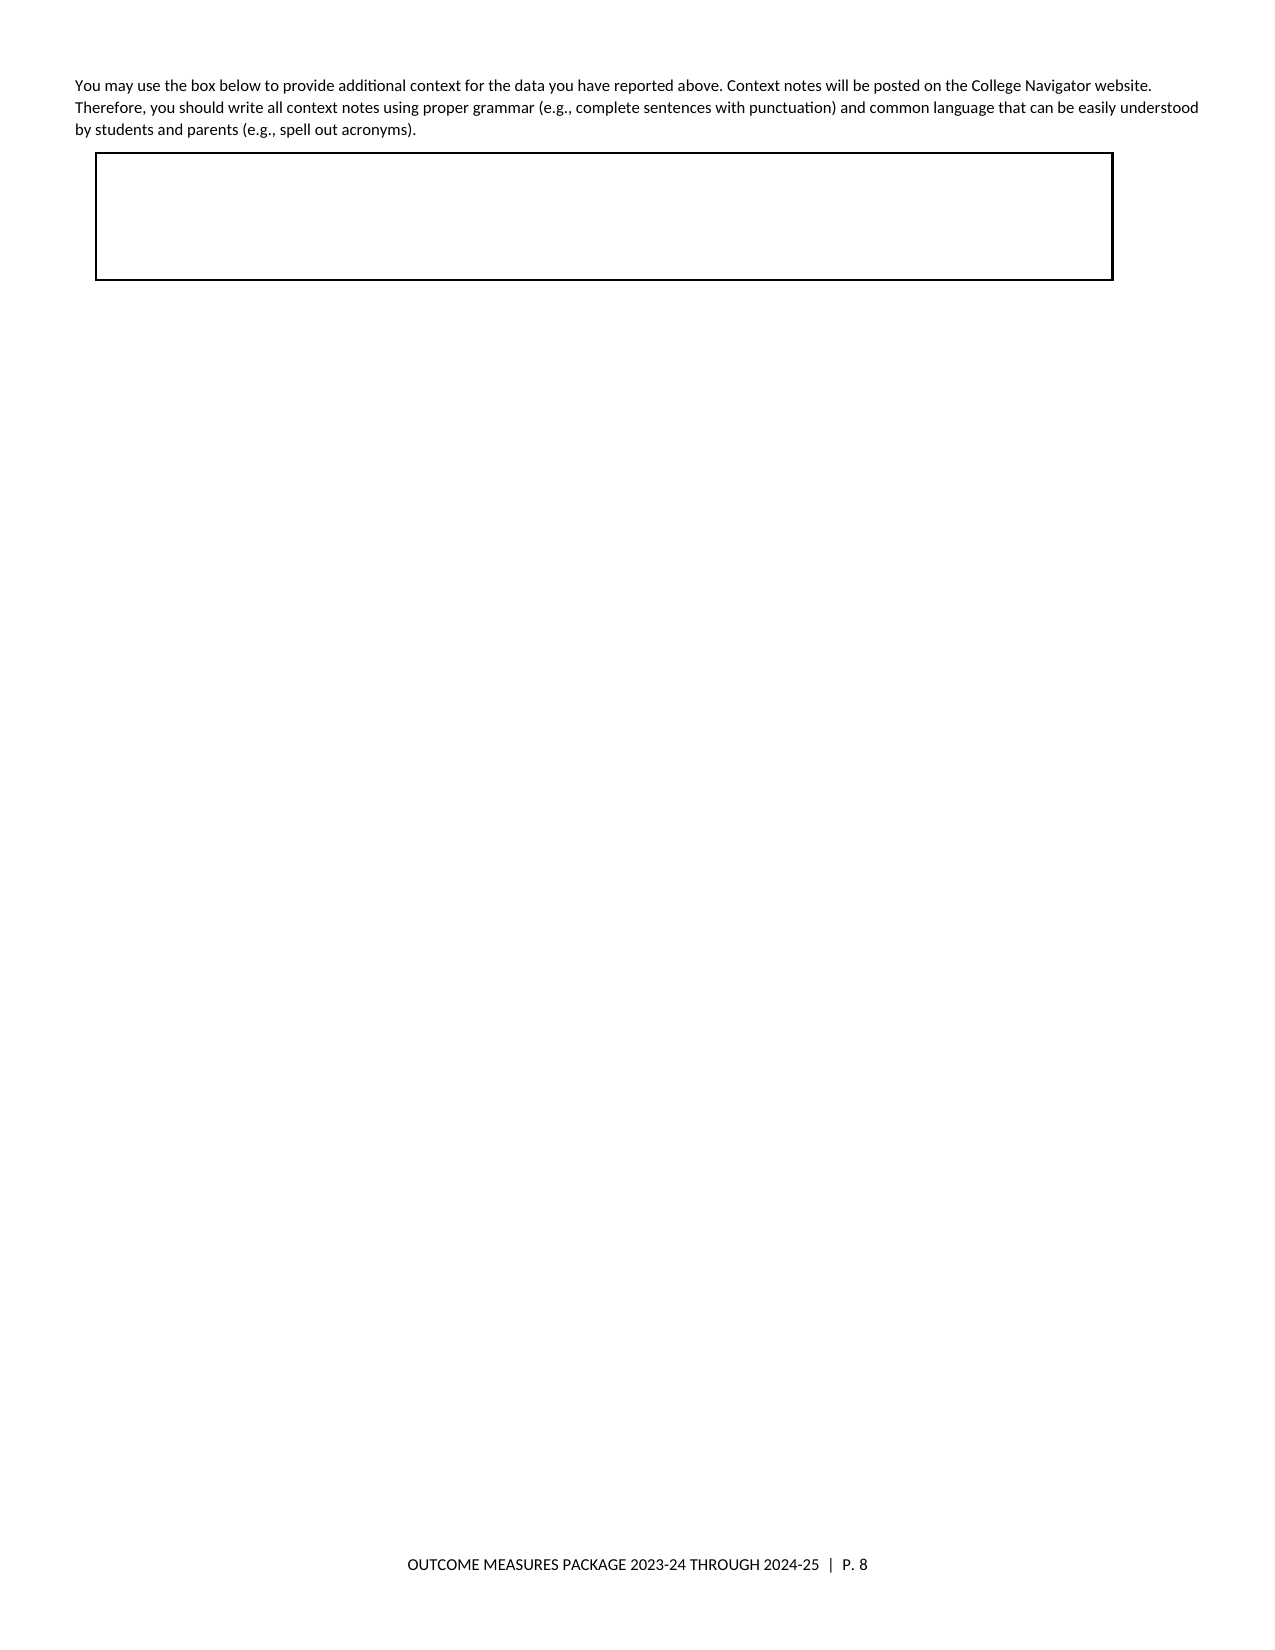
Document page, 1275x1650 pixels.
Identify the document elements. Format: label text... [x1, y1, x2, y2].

text You may use the box below to provide additional context for the data you have reported above. Context notes will be posted on the College Navigator website. Therefore, you should write all context notes using proper grammar (e.g., complete sentences with punctuation) and common language that can be easily understood by students and parents (e.g., spell out acronyms). [75, 75, 1200, 139]
